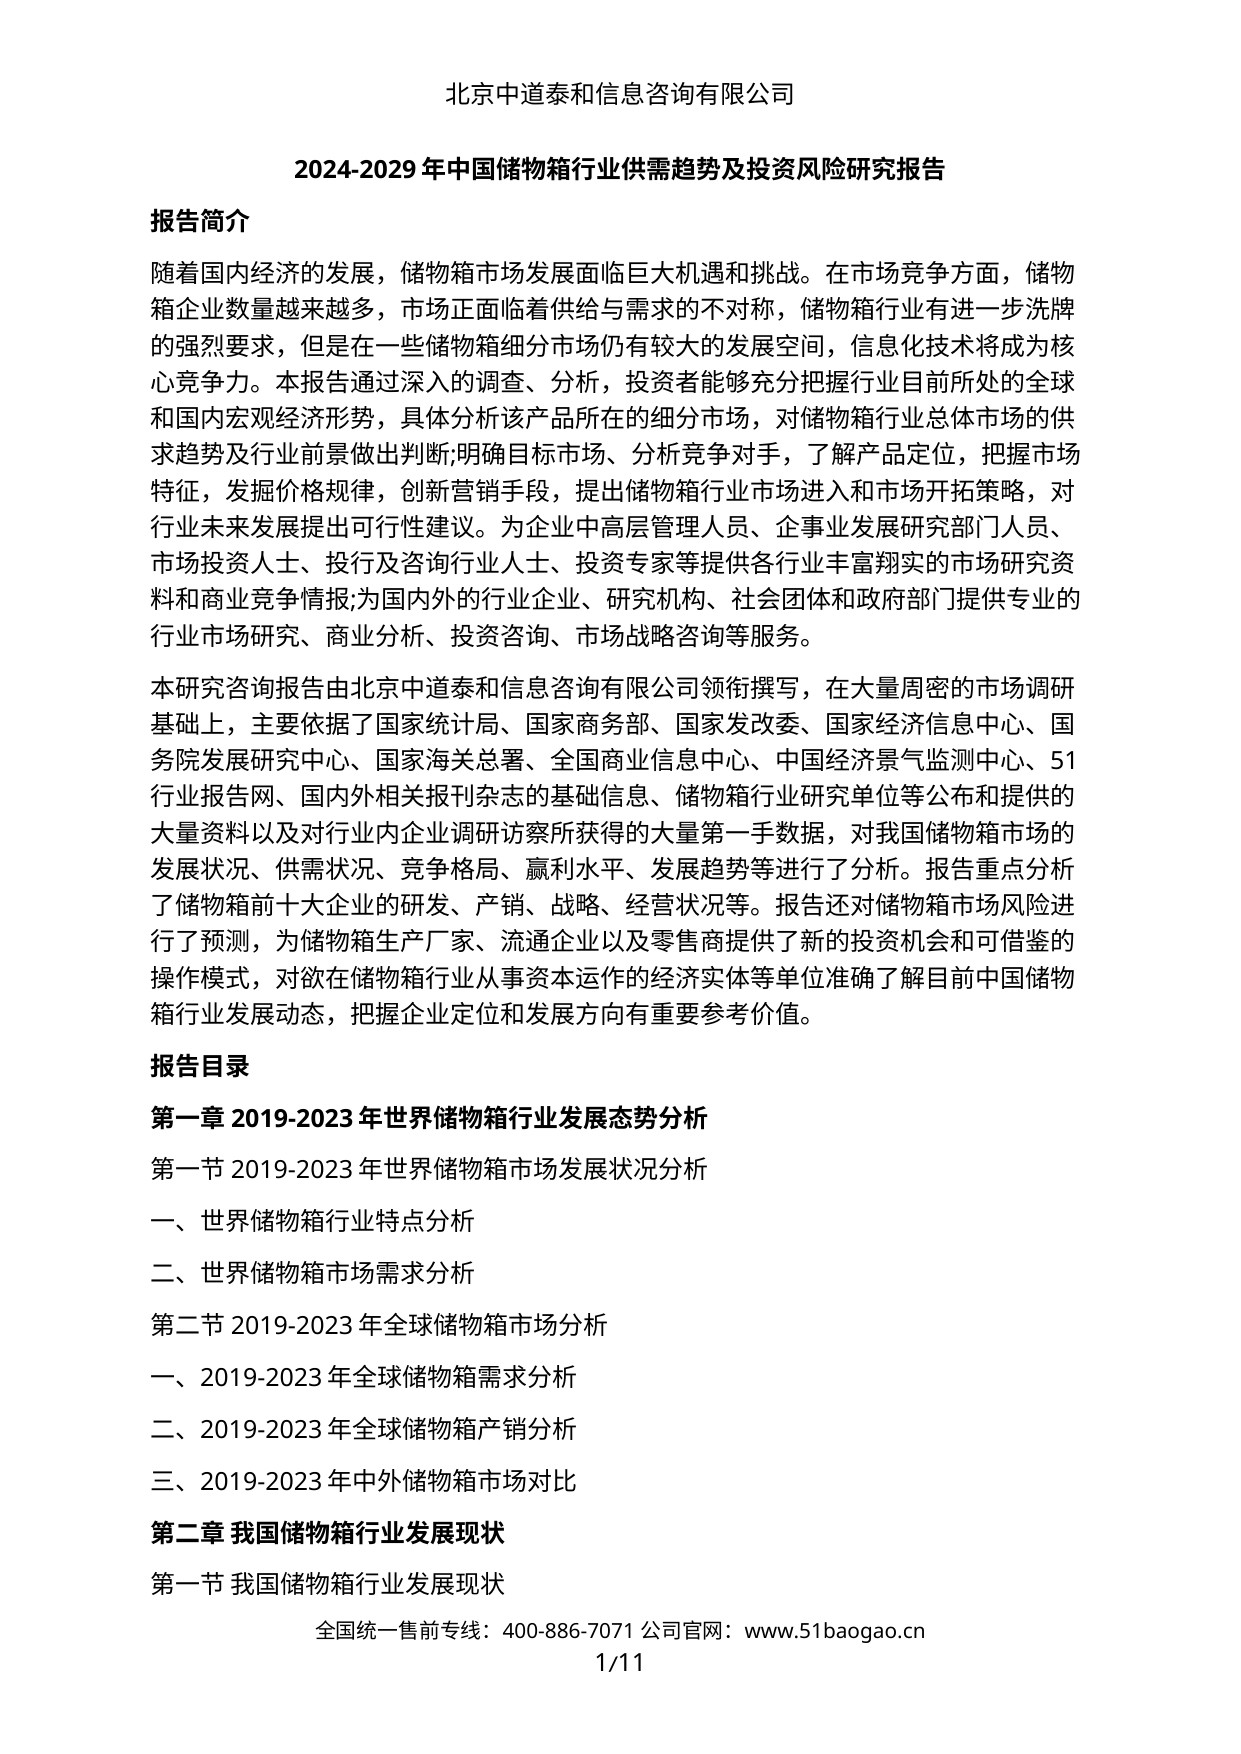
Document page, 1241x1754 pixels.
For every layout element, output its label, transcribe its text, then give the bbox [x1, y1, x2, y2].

text 第一节 我国储物箱行业发展现状 [150, 1565, 1090, 1601]
text 第二章 我国储物箱行业发展现状 [150, 1513, 1090, 1549]
text 第二节 2019-2023年全球储物箱市场分析 [150, 1306, 1090, 1342]
text 随着国内经济的发展，储物箱市场发展面临巨大机遇和挑战。在市场竞争方面，储物箱企业数量越来越多，市场正面临着供给与需求的不对称，储物箱行业有进一步洗牌的强烈要求，但是在一些储物箱细分市场仍有较大的发展空间，信息化技术将成为核心竞争力。本报告通过深入的调查、分析，投资者能够充分把握行业目前所处的全球和国内宏观经济形势，具体分析该产品所在的细分市场，对储物箱行业总体市场的供求趋势及行业前景做出判断;明确目标市场、分析竞争对手，了解产品定位，把握市场特征，发掘价格规律，创新营销手段，提出储物箱行业市场进入和市场开拓策略，对行业未来发展提出可行性建议。为企业中高层管理人员、企事业发展研究部门人员、市场投资人士、投行及咨询行业人士、投资专家等提供各行业丰富翔实的市场研究资料和商业竞争情报;为国内外的行业企业、研究机构、社会团体和政府部门提供专业的行业市场研究、商业分析、投资咨询、市场战略咨询等服务。 [150, 254, 1090, 652]
text 报告目录 [150, 1046, 1090, 1082]
text 第一章 2019-2023年世界储物箱行业发展态势分析 [150, 1098, 1090, 1134]
text 第一节 2019-2023年世界储物箱市场发展状况分析 [150, 1150, 1090, 1186]
text 三、2019-2023年中外储物箱市场对比 [150, 1461, 1090, 1497]
text 二、世界储物箱市场需求分析 [150, 1254, 1090, 1290]
text 二、2019-2023年全球储物箱产销分析 [150, 1409, 1090, 1446]
text 本研究咨询报告由北京中道泰和信息咨询有限公司领衔撰写，在大量周密的市场调研基础上，主要依据了国家统计局、国家商务部、国家发改委、国家经济信息中心、国务院发展研究中心、国家海关总署、全国商业信息中心、中国经济景气监测中心、51行业报告网、国内外相关报刊杂志的基础信息、储物箱行业研究单位等公布和提供的大量资料以及对行业内企业调研访察所获得的大量第一手数据，对我国储物箱市场的发展状况、供需状况、竞争格局、赢利水平、发展趋势等进行了分析。报告重点分析了储物箱前十大企业的研发、产销、战略、经营状况等。报告还对储物箱市场风险进行了预测，为储物箱生产厂家、流通企业以及零售商提供了新的投资机会和可借鉴的操作模式，对欲在储物箱行业从事资本运作的经济实体等单位准确了解目前中国储物箱行业发展动态，把握企业定位和发展方向有重要参考价值。 [150, 668, 1090, 1031]
text 2024-2029年中国储物箱行业供需趋势及投资风险研究报告 [150, 150, 1090, 186]
text 一、2019-2023年全球储物箱需求分析 [150, 1357, 1090, 1394]
text 一、世界储物箱行业特点分析 [150, 1202, 1090, 1238]
text 报告简介 [150, 202, 1090, 238]
